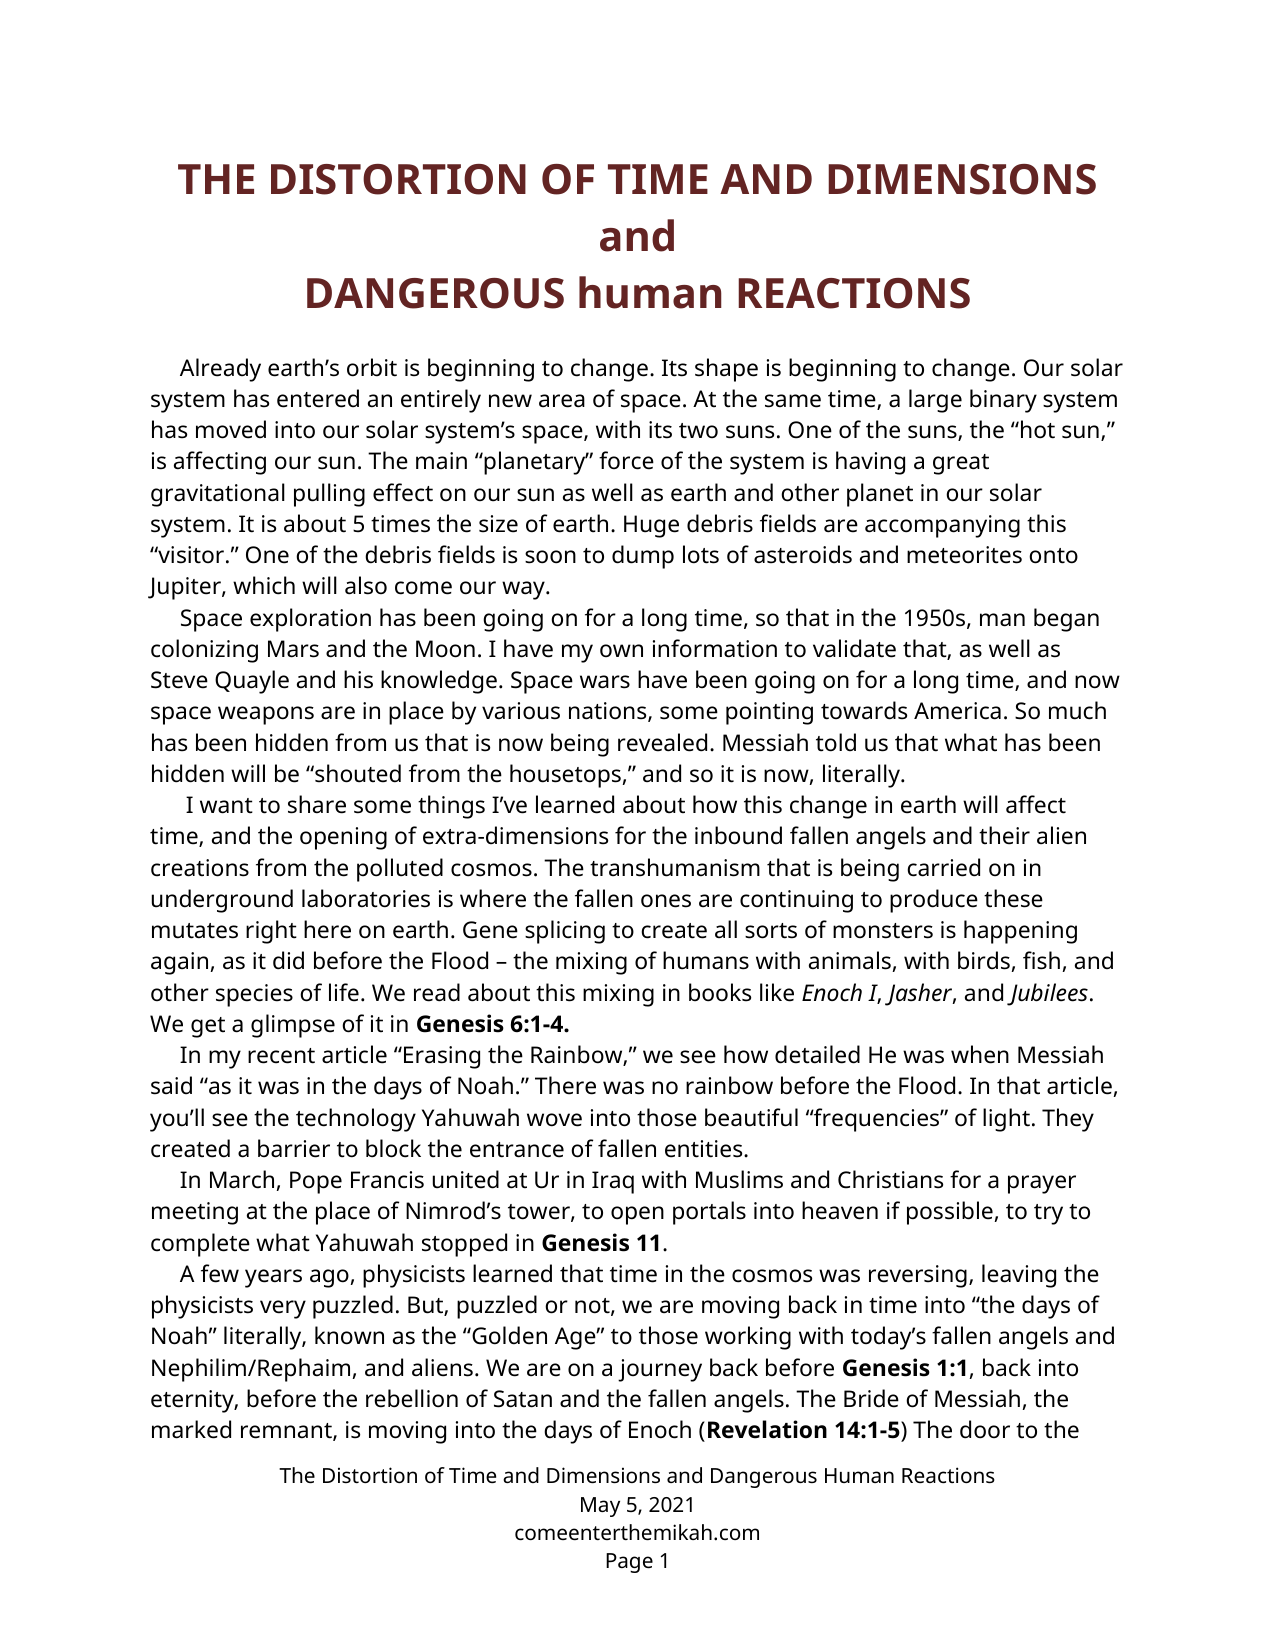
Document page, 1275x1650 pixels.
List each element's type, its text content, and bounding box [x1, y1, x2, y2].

text In March, Pope Francis united at Ur in Iraq with Muslims and Christians for a prayer meeting at the place of Nimrod’s tower, to open portals into heaven if possible, to try to complete what Yahuwah stopped in Genesis 11. [150, 1164, 1125, 1258]
text DANGEROUS human REACTIONS [150, 263, 1125, 320]
text THE DISTORTION OF TIME AND DIMENSIONS and [150, 150, 1125, 263]
text Space exploration has been going on for a long time, so that in the 1950s, man began colonizing Mars and the Moon. I have my own information to validate that, as well as Steve Quayle and his knowledge. Space wars have been going on for a long time, and now space weapons are in place by various nations, some pointing towards America. So much has been hidden from us that is now being revealed. Messiah told us that what has been hidden will be “shouted from the housetops,” and so it is now, literally. [150, 602, 1125, 789]
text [150, 1258, 1125, 1445]
text In my recent article “Erasing the Rainbow,” we see how detailed He was when Messiah said “as it was in the days of Noah.” There was no rainbow before the Flood. In that article, you’ll see the technology Yahuwah wove into those beautiful “frequencies” of light. They created a barrier to block the entrance of fallen entities. [150, 1039, 1125, 1164]
text I want to share some things I’ve learned about how this change in earth will affect time, and the opening of extra-dimensions for the inbound fallen angels and their alien creations from the polluted cosmos. The transhumanism that is being carried on in underground laboratories is where the fallen ones are continuing to produce these mutates right here on earth. Gene splicing to create all sorts of monsters is happening again, as it did before the Flood – the mixing of humans with animals, with birds, fish, and other species of life. We read about this mixing in books like Enoch I, Jasher, and Jubilees. We get a glimpse of it in Genesis 6:1-4. [150, 789, 1125, 1039]
text Already earth’s orbit is beginning to change. Its shape is beginning to change. Our solar system has entered an entirely new area of space. At the same time, a large binary system has moved into our solar system’s space, with its two suns. One of the suns, the “hot sun,” is affecting our sun. The main “planetary” force of the system is having a great gravitational pulling effect on our sun as well as earth and other planet in our solar system. It is about 5 times the size of earth. Huge debris fields are accompanying this “visitor.” One of the debris fields is soon to dump lots of asteroids and meteorites onto Jupiter, which will also come our way. [150, 352, 1125, 602]
